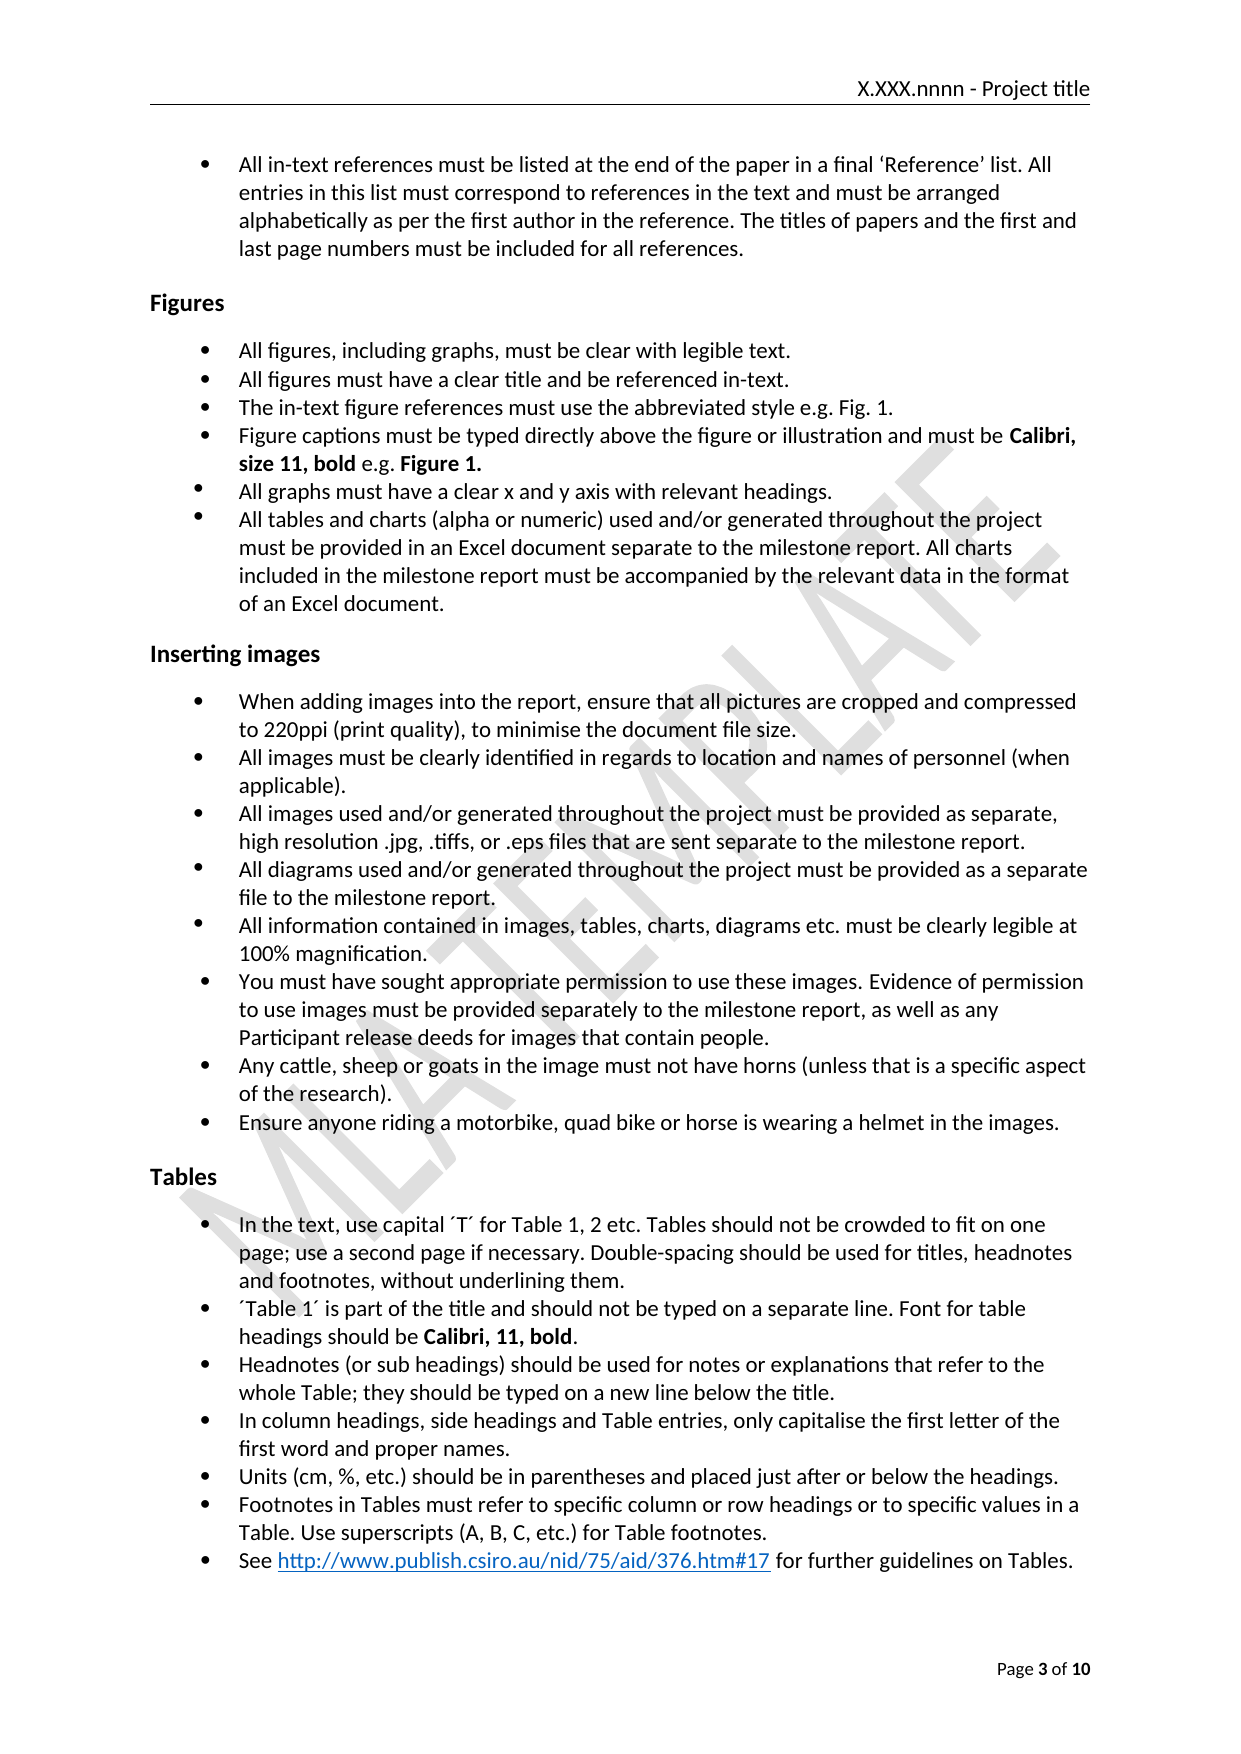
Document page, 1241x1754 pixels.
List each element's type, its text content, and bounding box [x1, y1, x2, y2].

list In the text, use capital ´T´ for Table 1, 2 etc. Tables should not be crowded to fit on one page; use a second page if necessary. Double-spacing should be used for titles, headnotes and footnotes, without underlining them. [201, 1210, 1090, 1294]
list ´Table 1´ is part of the title and should not be typed on a separate line. Font for table headings should be Calibri, 11, bold. [201, 1294, 1090, 1350]
list The in-text figure references must use the abbreviated style e.g. Fig. 1. [201, 393, 1090, 421]
list Headnotes (or sub headings) should be used for notes or explanations that refer to the whole Table; they should be typed on a new line below the title. [201, 1350, 1090, 1406]
text Figures [150, 287, 1090, 318]
list All tables and charts (alpha or numeric) used and/or generated throughout the project must be provided in an Excel document separate to the milestone report. All charts included in the milestone report must be accompanied by the relevant data in the format of an Excel document. [194, 505, 1090, 617]
list Ensure anyone riding a motorbike, quad bike or horse is wearing a helmet in the images. [201, 1108, 1090, 1136]
text Inserting images [150, 638, 1090, 668]
list All images used and/or generated throughout the project must be provided as separate, high resolution .jpg, .tiffs, or .eps files that are sent separate to the milestone report. [194, 799, 1090, 855]
list See http://www.publish.csiro.au/nid/75/aid/376.htm#17 for further guidelines on Tables. [201, 1546, 1090, 1574]
list All images must be clearly identified in regards to location and names of personnel (when applicable). [194, 743, 1090, 799]
list Units (cm, %, etc.) should be in parentheses and placed just after or below the headings. [201, 1462, 1090, 1490]
list All information contained in images, tables, charts, diagrams etc. must be clearly legible at 100% magnification. [194, 911, 1090, 967]
list All graphs must have a clear x and y axis with relevant headings. [194, 477, 1090, 505]
list You must have sought appropriate permission to use these images. Evidence of permission to use images must be provided separately to the milestone report, as well as any Participant release deeds for images that contain people. [201, 967, 1090, 1052]
list All figures must have a clear title and be referenced in-text. [201, 365, 1090, 393]
list All figures, including graphs, must be clear with legible text. [201, 337, 1090, 365]
list Any cattle, sheep or goats in the image must not have horns (unless that is a specific aspect of the research). [201, 1052, 1090, 1108]
list When adding images into the report, ensure that all pictures are cropped and compressed to 220ppi (print quality), to minimise the document file size. [194, 687, 1090, 743]
list Footnotes in Tables must refer to specific column or row headings or to specific values in a Table. Use superscripts (A, B, C, etc.) for Table footnotes. [201, 1490, 1090, 1546]
list All in-text references must be listed at the end of the paper in a final ‘Reference’ list. All entries in this list must correspond to references in the text and must be arranged alphabetically as per the first author in the reference. The titles of papers and the first and last page numbers must be included for all references. [201, 150, 1090, 262]
list All diagrams used and/or generated throughout the project must be provided as a separate file to the milestone report. [194, 855, 1090, 911]
list Figure captions must be typed directly above the figure or illustration and must be Calibri, size 11, bold e.g. Figure 1. [201, 421, 1090, 477]
text Tables [150, 1161, 1090, 1191]
list In column headings, side headings and Table entries, only capitalise the first letter of the first word and proper names. [201, 1406, 1090, 1462]
